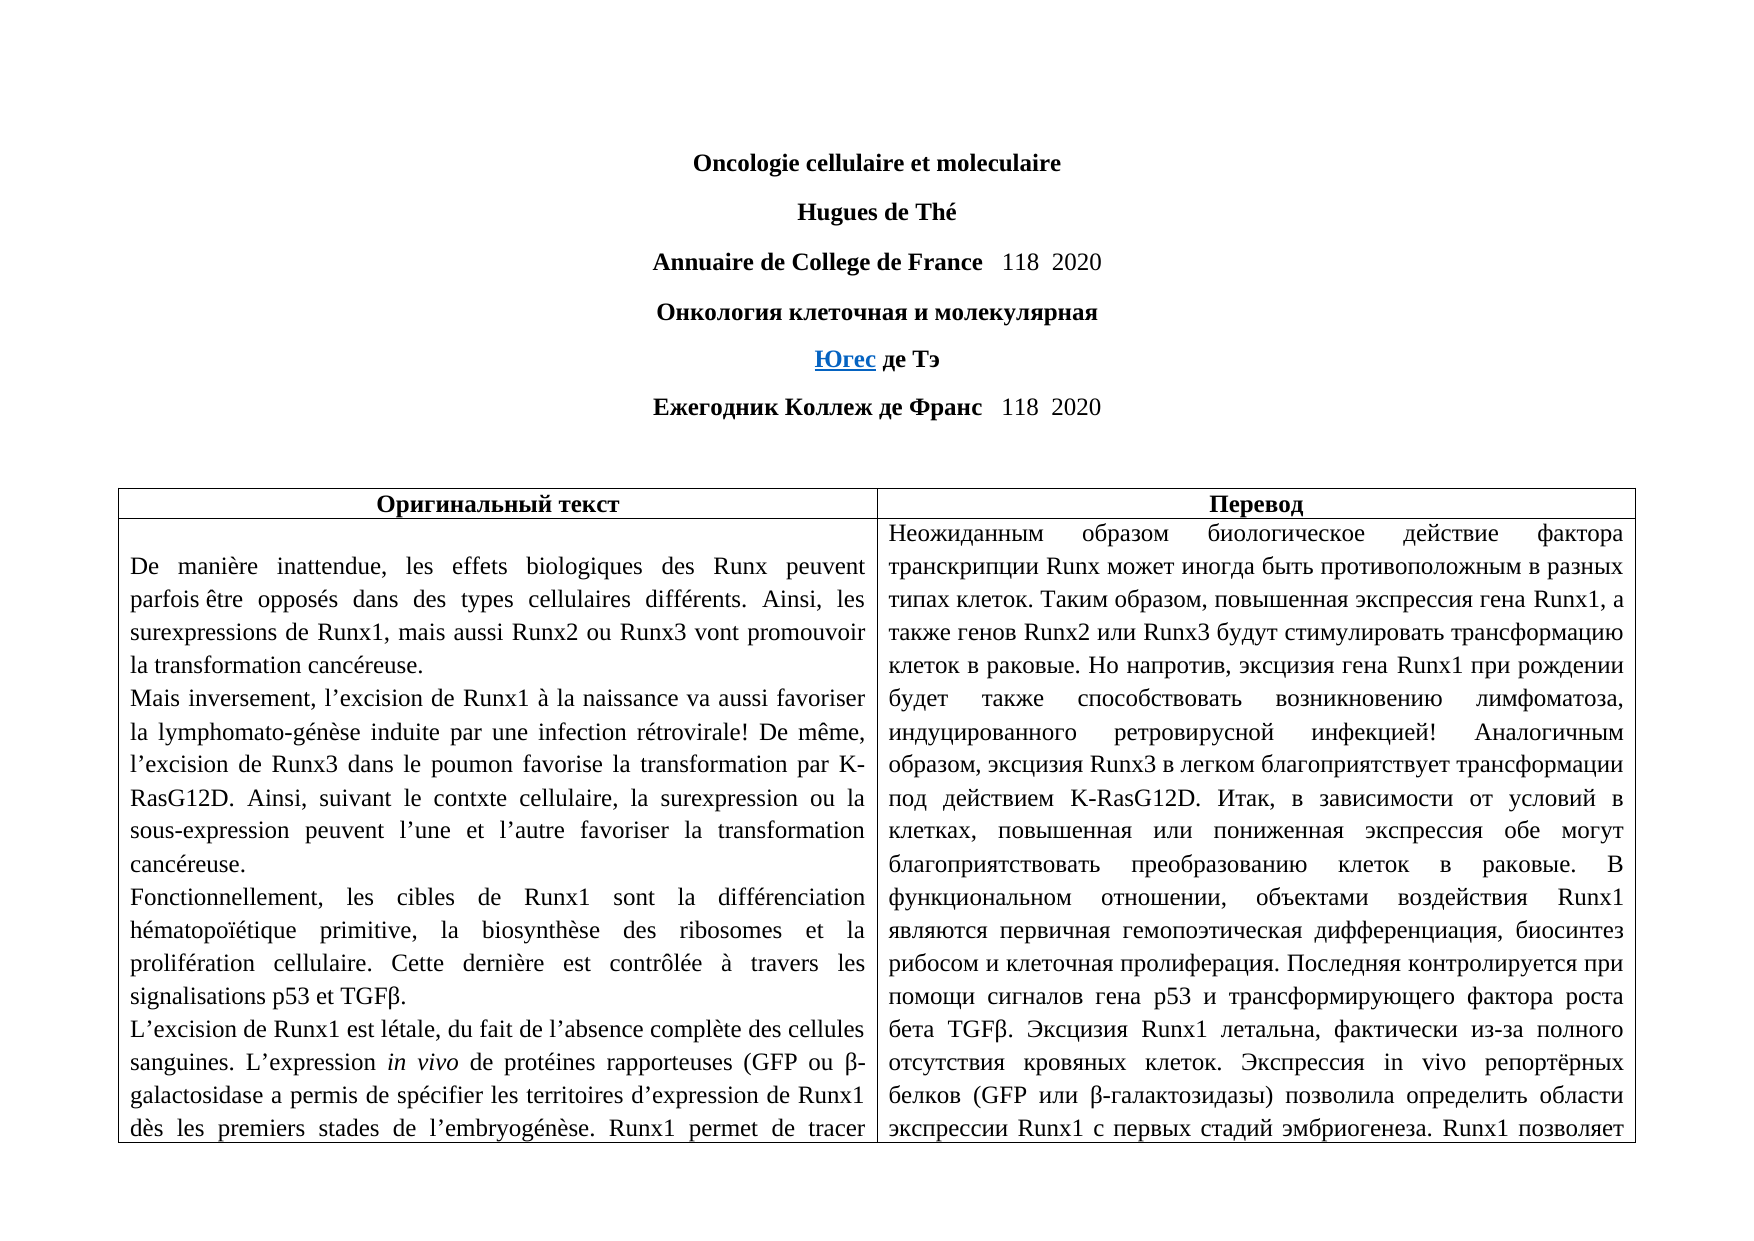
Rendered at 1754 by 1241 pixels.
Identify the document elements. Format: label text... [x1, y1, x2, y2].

text Югес де Тэ [118, 344, 1636, 373]
text Онкология клеточная и молекулярная [118, 297, 1636, 326]
text Ежегодник Коллеж де Франс 118 2020 [118, 392, 1636, 421]
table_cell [119, 519, 877, 1142]
table_header Перевод [878, 489, 1635, 517]
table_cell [878, 519, 1635, 1142]
text Annuaire de College de France 118 2020 [118, 247, 1636, 276]
text Oncologie cellulaire et moleculaire [118, 148, 1636, 176]
text Hugues de Thé [118, 197, 1636, 226]
table_header Оригинальный текст [119, 489, 877, 517]
